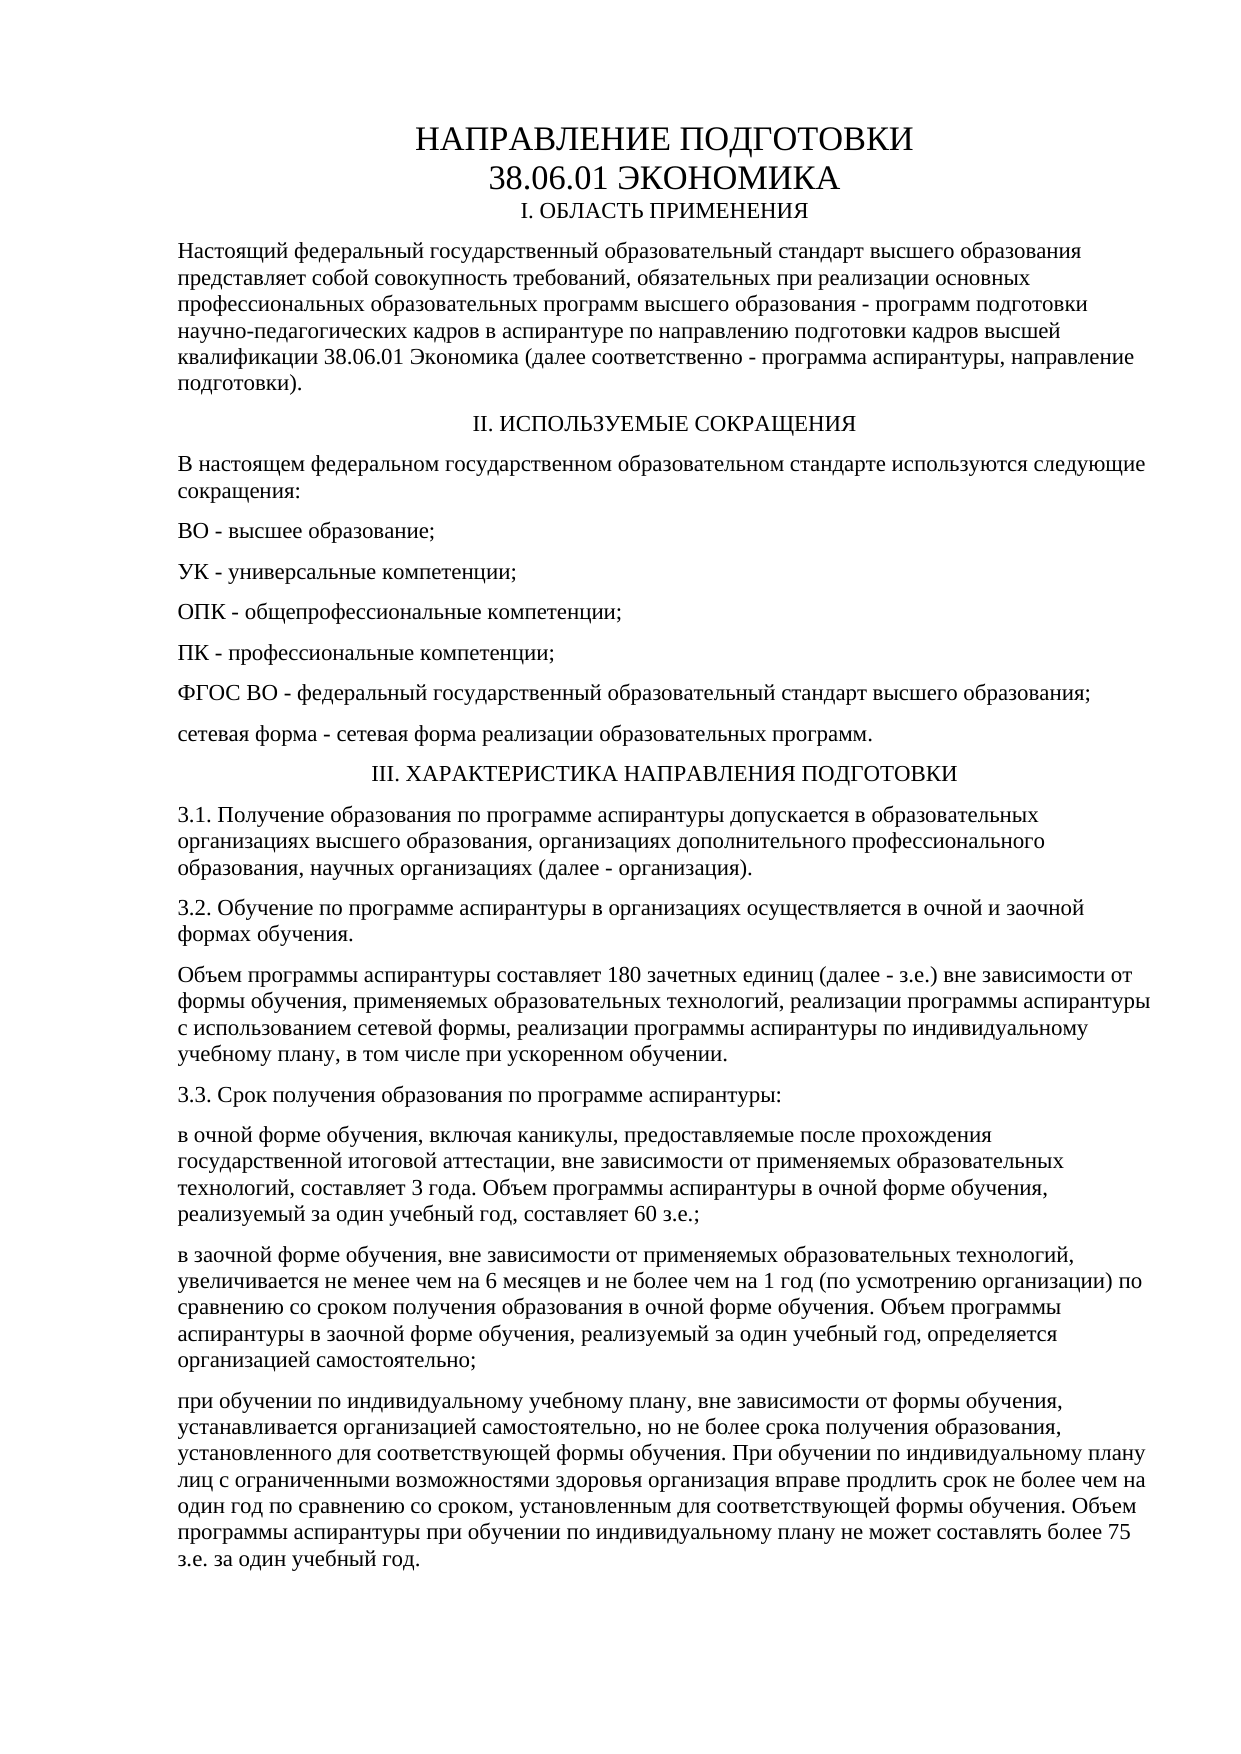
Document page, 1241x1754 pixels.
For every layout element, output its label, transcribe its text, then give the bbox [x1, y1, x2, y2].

text 3.2. Обучение по программе аспирантуры в организациях осуществляется в очной и заочной формах обучения. [177, 894, 1152, 947]
text Настоящий федеральный государственный образовательный стандарт высшего образования представляет собой совокупность требований, обязательных при реализации основных профессиональных образовательных программ высшего образования - программ подготовки научно-педагогических кадров в аспирантуре по направлению подготовки кадров высшей квалификации 38.06.01 Экономика (далее соответственно - программа аспирантуры, направление подготовки). [177, 238, 1152, 396]
text при обучении по индивидуальному учебному плану, вне зависимости от формы обучения, устанавливается организацией самостоятельно, но не более срока получения образования, установленного для соответствующей формы обучения. При обучении по индивидуальному плану лиц с ограниченными возможностями здоровья организация вправе продлить срок не более чем на один год по сравнению со сроком, установленным для соответствующей формы обучения. Объем программы аспирантуры при обучении по индивидуальному плану не может составлять более 75 з.е. за один учебный год. [177, 1387, 1152, 1571]
text III. ХАРАКТЕРИСТИКА НАПРАВЛЕНИЯ ПОДГОТОВКИ [177, 760, 1152, 787]
text В настоящем федеральном государственном образовательном стандарте используются следующие сокращения: [177, 450, 1152, 503]
text ПК - профессиональные компетенции; [177, 639, 1152, 665]
text I. ОБЛАСТЬ ПРИМЕНЕНИЯ [177, 197, 1152, 223]
text 3.3. Срок получения образования по программе аспирантуры: [177, 1081, 1152, 1107]
text ОПК - общепрофессиональные компетенции; [177, 598, 1152, 625]
text в очной форме обучения, включая каникулы, предоставляемые после прохождения государственной итоговой аттестации, вне зависимости от применяемых образовательных технологий, составляет 3 года. Объем программы аспирантуры в очной форме обучения, реализуемый за один учебный год, составляет 60 з.е.; [177, 1121, 1152, 1227]
text ФГОС ВО - федеральный государственный образовательный стандарт высшего образования; [177, 679, 1152, 706]
text сетевая форма - сетевая форма реализации образовательных программ. [177, 720, 1152, 746]
text Объем программы аспирантуры составляет 180 зачетных единиц (далее - з.е.) вне зависимости от формы обучения, применяемых образовательных технологий, реализации программы аспирантуры с использованием сетевой формы, реализации программы аспирантуры по индивидуальному учебному плану, в том числе при ускоренном обучении. [177, 961, 1152, 1066]
text УК - универсальные компетенции; [177, 558, 1152, 584]
text в заочной форме обучения, вне зависимости от применяемых образовательных технологий, увеличивается не менее чем на 6 месяцев и не более чем на 1 год (по усмотрению организации) по сравнению со сроком получения образования в очной форме обучения. Объем программы аспирантуры в заочной форме обучения, реализуемый за один учебный год, определяется организацией самостоятельно; [177, 1241, 1152, 1372]
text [177, 118, 1152, 197]
text ВО - высшее образование; [177, 517, 1152, 544]
text 3.1. Получение образования по программе аспирантуры допускается в образовательных организациях высшего образования, организациях дополнительного профессионального образования, научных организациях (далее - организация). [177, 801, 1152, 880]
text II. ИСПОЛЬЗУЕМЫЕ СОКРАЩЕНИЯ [177, 410, 1152, 436]
